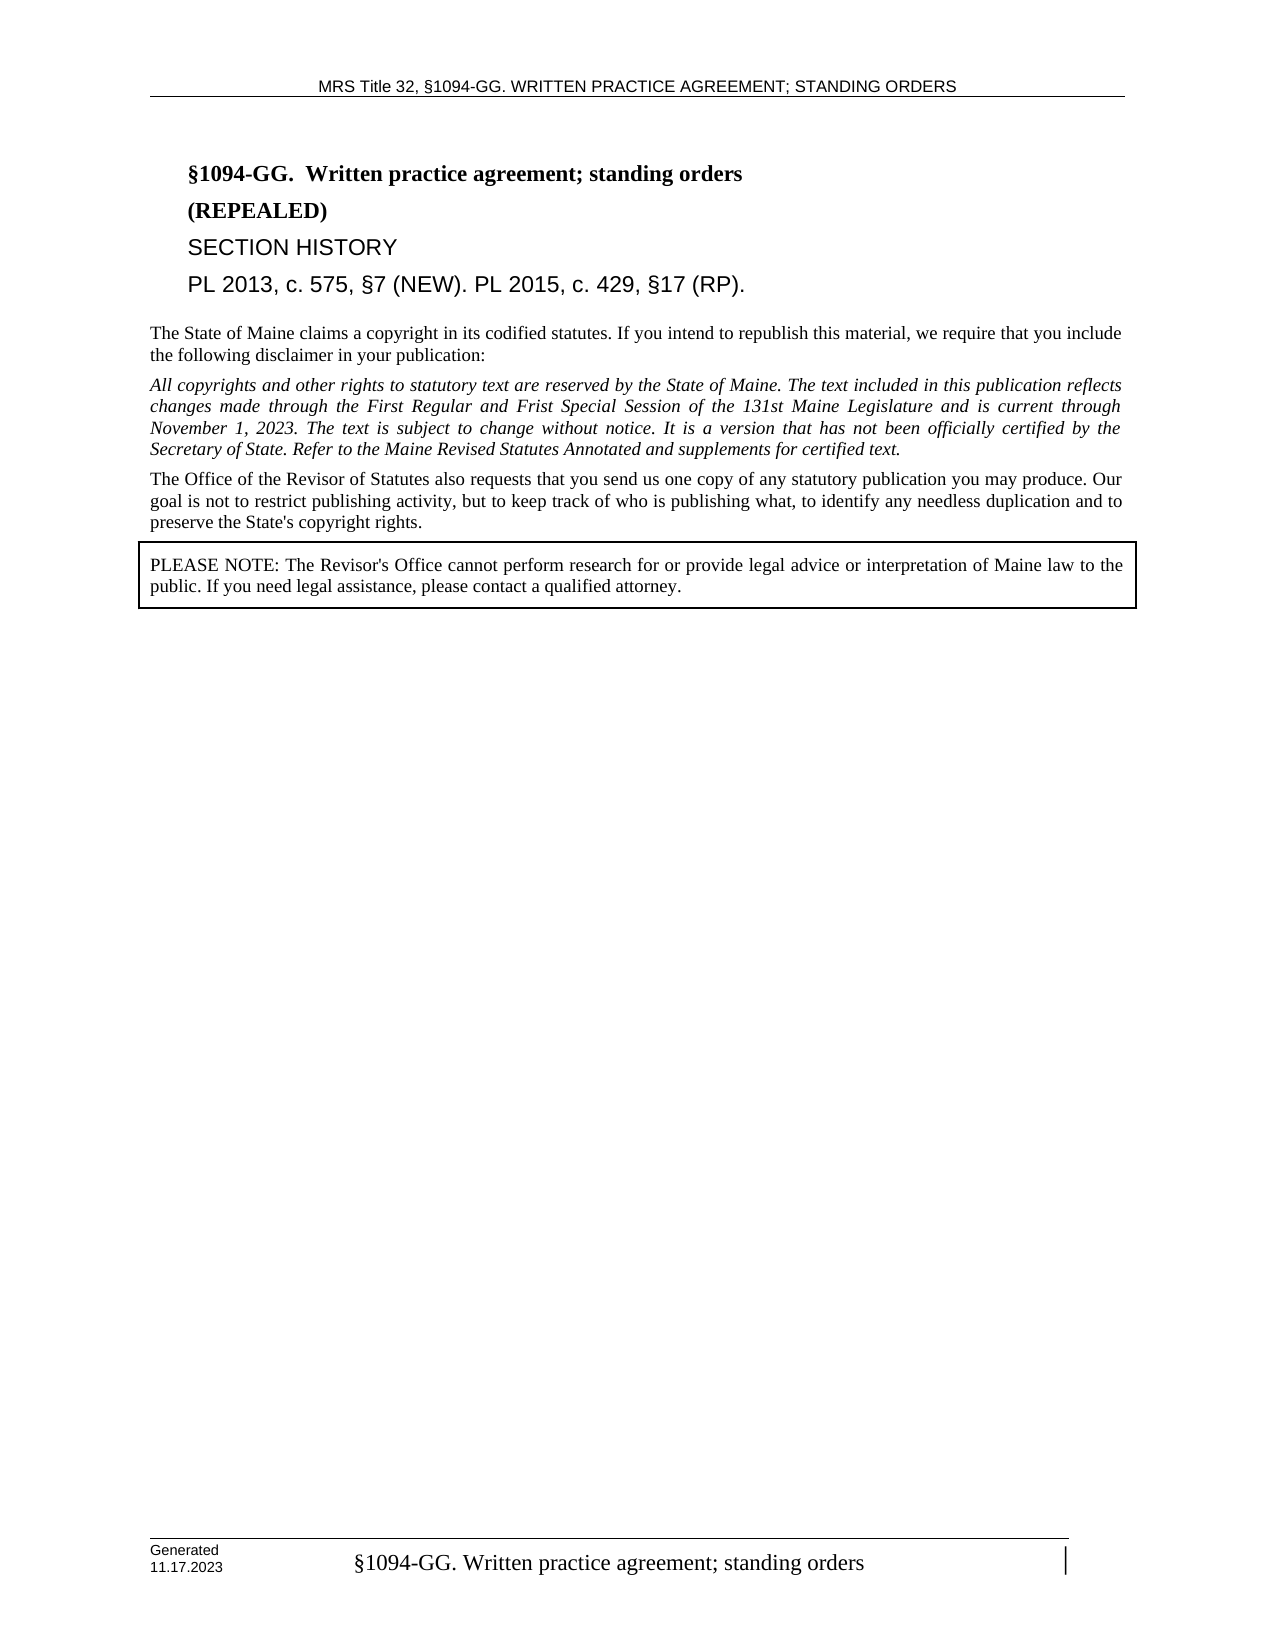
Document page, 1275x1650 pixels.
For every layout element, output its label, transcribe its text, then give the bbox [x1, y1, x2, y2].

text PLEASE NOTE: The Revisor's Office cannot perform research for or provide legal advice or interpretation of Maine law to the public. If you need legal assistance, please contact a qualified attorney. [140, 543, 1135, 607]
text PL 2013, c. 575, §7 (NEW). PL 2015, c. 429, §17 (RP). [187, 271, 1125, 297]
text The State of Maine claims a copyright in its codified statutes. If you intend to republish this material, we require that you include the following disclaimer in your publication: [150, 322, 1125, 365]
text §1094-GG. Written practice agreement; standing orders [187, 160, 1125, 187]
text SECTION HISTORY [187, 234, 1125, 260]
text All copyrights and other rights to statutory text are reserved by the State of Maine. The text included in this publication reflects changes made through the First Regular and Frist Special Session of the 131st Maine Legislature and is current through November 1, 2023 . The text is subject to change without notice. It is a version that has not been officially certified by the Secretary of State. Refer to the Maine Revised Statutes Annotated and supplements for certified text. [150, 373, 1125, 460]
text The Office of the Revisor of Statutes also requests that you send us one copy of any statutory publication you may produce. Our goal is not to restrict publishing activity, but to keep track of who is publishing what, to identify any needless duplication and to preserve the State's copyright rights. [150, 468, 1125, 533]
text (REPEALED) [187, 197, 1125, 223]
